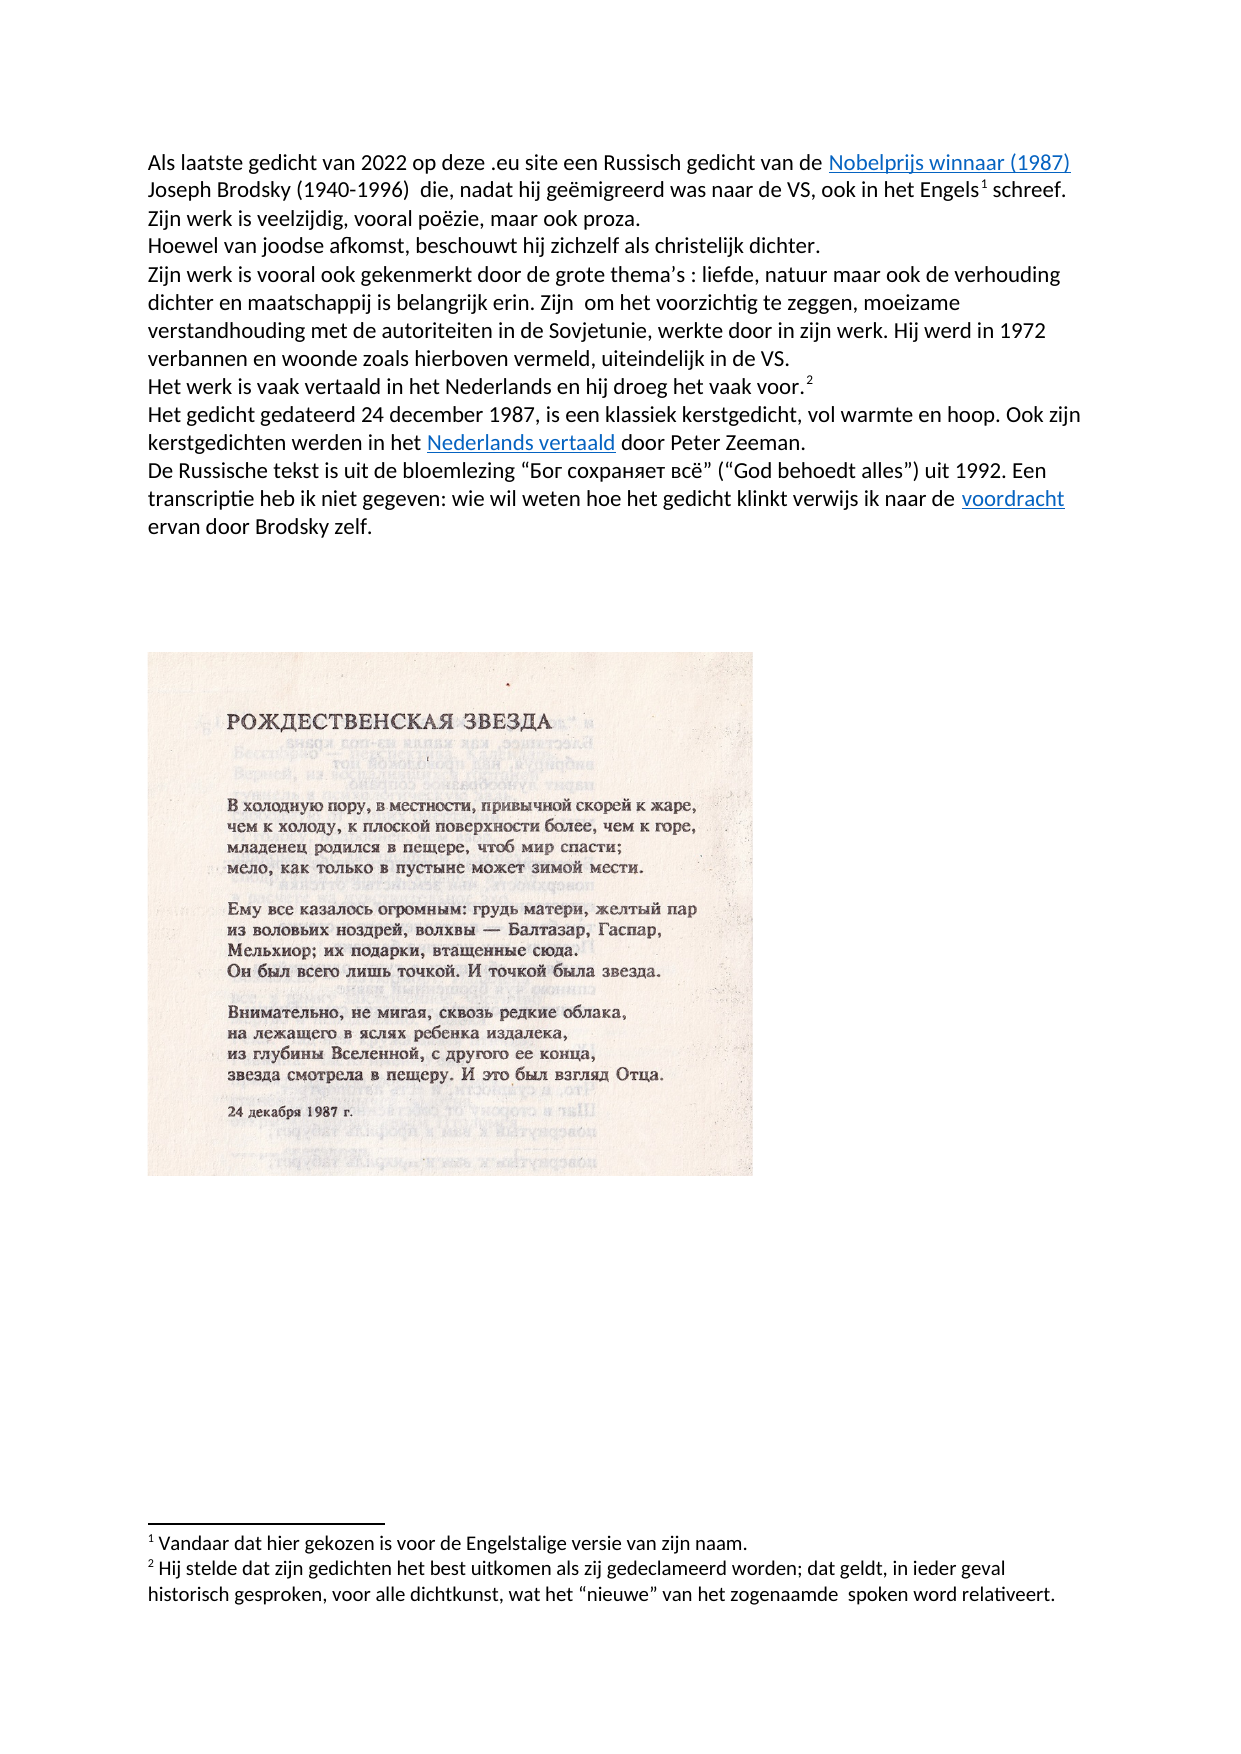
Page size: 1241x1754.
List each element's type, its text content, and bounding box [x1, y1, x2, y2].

text Het werk is vaak vertaald in het Nederlands en hij droeg het vaak voor. [148, 372, 1093, 400]
text Zijn werk is vooral ook gekenmerkt door de grote thema’s : liefde, natuur maar ook de verhouding dichter en maatschappij is belangrijk erin. Zijn om het voorzichtig te zeggen, moeizame verstandhouding met de autoriteiten in de Sovjetunie, werkte door in zijn werk. Hij werd in 1972 verbannen en woonde zoals hierboven vermeld, uiteindelijk in de VS. [148, 260, 1093, 372]
text Als laatste gedicht van 2022 op deze .eu site een Russisch gedicht van de Nobelprijs winnaar (1987) Joseph Brodsky (1940-1996) die, nadat hij geëmigreerd was naar de VS, ook in het Engels schreef. [148, 148, 1093, 204]
picture [147, 652, 753, 1176]
text Het gedicht gedateerd 24 december 1987, is een klassiek kerstgedicht, vol warmte en hoop. Ook zijn kerstgedichten werden in het Nederlands vertaald door Peter Zeeman. [148, 400, 1093, 456]
text De Russische tekst is uit de bloemlezing “Бог сохраняет всё” (“God behoedt alles”) uit 1992. Een transcriptie heb ik niet gegeven: wie wil weten hoe het gedicht klinkt verwijs ik naar de voordracht ervan door Brodsky zelf. [148, 456, 1093, 540]
text Zijn werk is veelzijdig, vooral poëzie, maar ook proza. [148, 204, 1093, 232]
text Hoewel van joodse afkomst, beschouwt hij zichzelf als christelijk dichter. [148, 232, 1093, 260]
